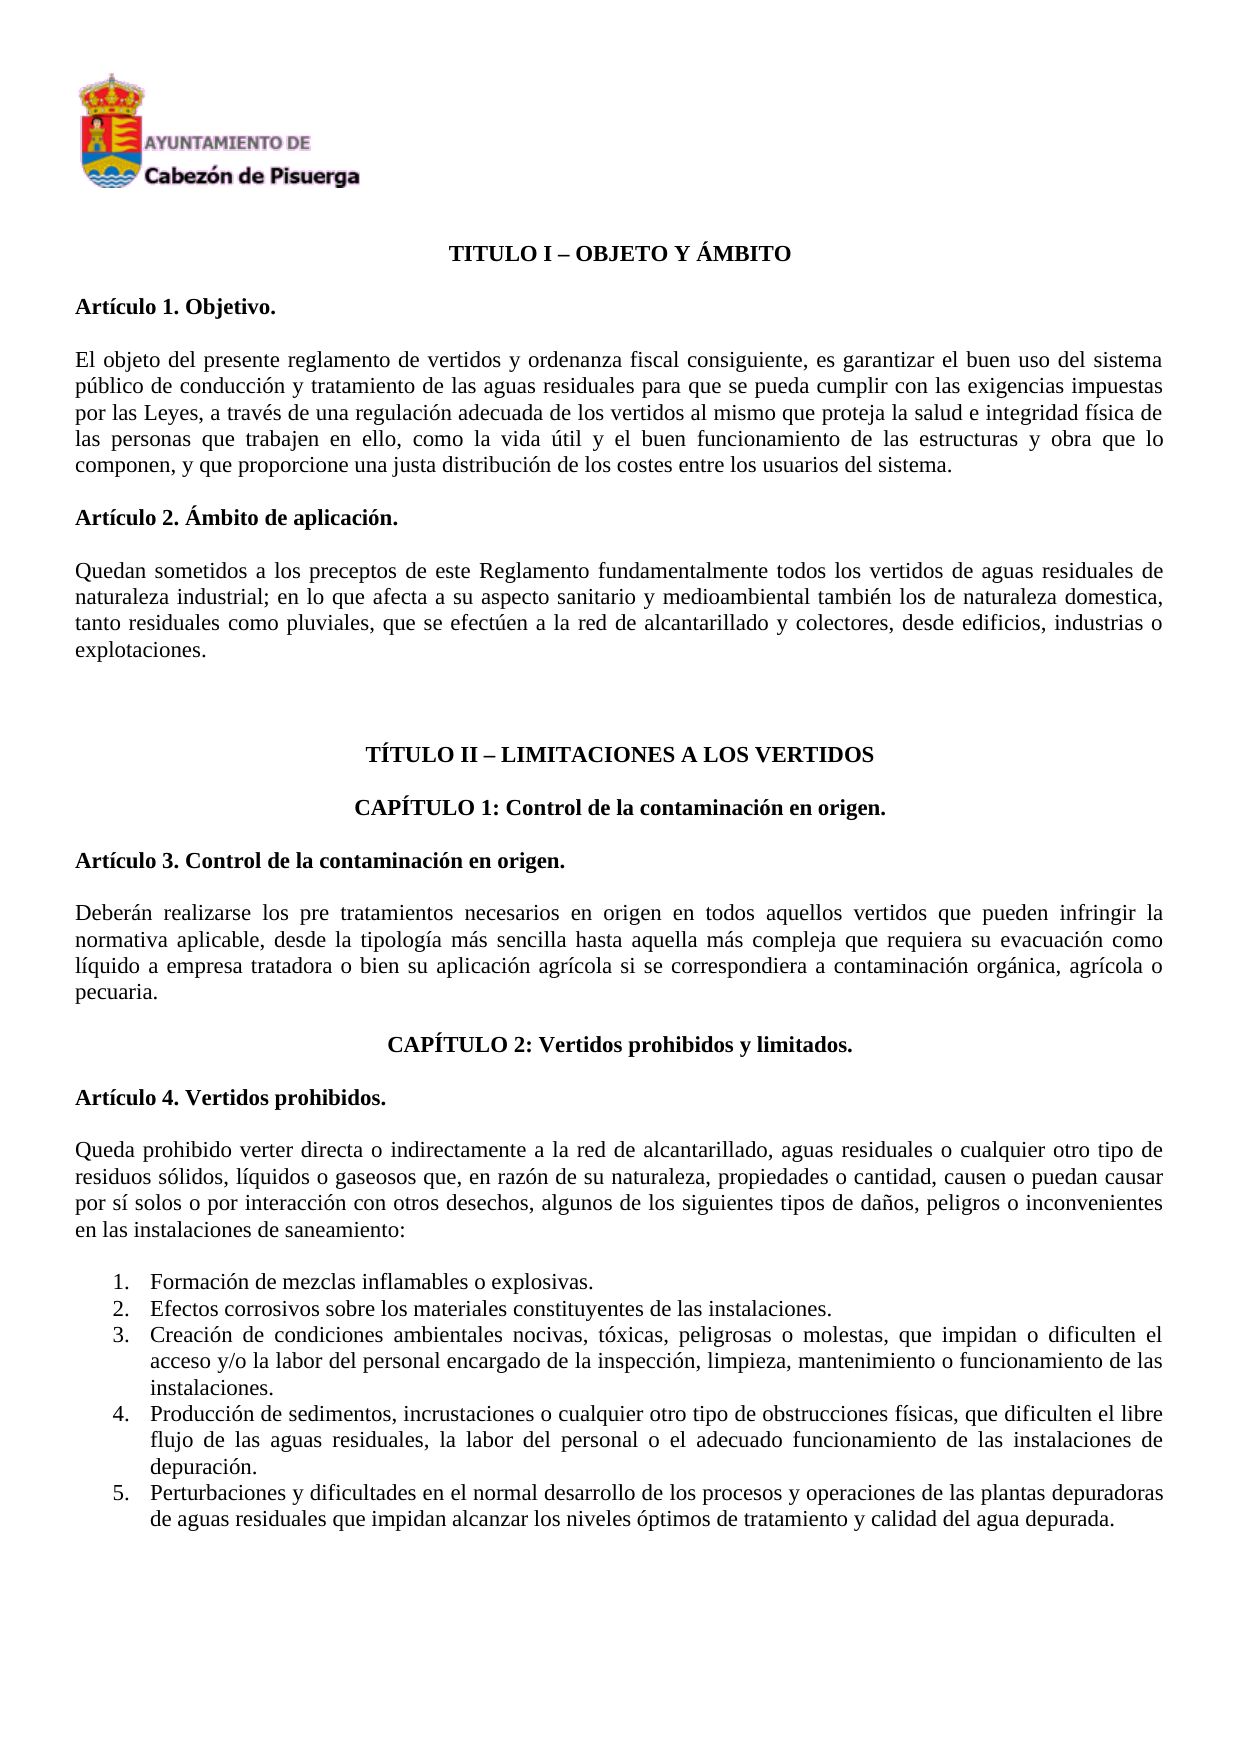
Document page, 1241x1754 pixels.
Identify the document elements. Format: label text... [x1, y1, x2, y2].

text Artículo 2. Ámbito de aplicación. [75, 504, 1165, 530]
text Deberán realizarse los pre tratamientos necesarios en origen en todos aquellos vertidos que pueden infringir la normativa aplicable, desde la tipología más sencilla hasta aquella más compleja que requiera su evacuación como líquido a empresa tratadora o bien su aplicación agrícola si se correspondiera a contaminación orgánica, agrícola o pecuaria. [75, 899, 1165, 1005]
text CAPÍTULO 1: Control de la contaminación en origen. [75, 794, 1165, 820]
picture [75, 73, 361, 188]
text TÍTULO II – LIMITACIONES A LOS VERTIDOS [75, 741, 1165, 768]
subtitle TITULO I – OBJETO Y ÁMBITO [75, 241, 1165, 267]
text Artículo 3. Control de la contaminación en origen. [75, 847, 1165, 873]
list Perturbaciones y dificultades en el normal desarrollo de los procesos y operaciones de las plantas depuradoras de aguas residuales que impidan alcanzar los niveles óptimos de tratamiento y calidad del agua depurada. [112, 1479, 1165, 1532]
list Efectos corrosivos sobre los materiales constituyentes de las instalaciones. [112, 1295, 1165, 1321]
text Quedan sometidos a los preceptos de este Reglamento fundamentalmente todos los vertidos de aguas residuales de naturaleza industrial; en lo que afecta a su aspecto sanitario y medioambiental también los de naturaleza domestica, tanto residuales como pluviales, que se efectúen a la red de alcantarillado y colectores, desde edificios, industrias o explotaciones. [75, 557, 1165, 662]
list Producción de sedimentos, incrustaciones o cualquier otro tipo de obstrucciones físicas, que dificulten el libre flujo de las aguas residuales, la labor del personal o el adecuado funcionamiento de las instalaciones de depuración. [112, 1400, 1165, 1479]
list Formación de mezclas inflamables o explosivas. [112, 1268, 1165, 1295]
text Queda prohibido verter directa o indirectamente a la red de alcantarillado, aguas residuales o cualquier otro tipo de residuos sólidos, líquidos o gaseosos que, en razón de su naturaleza, propiedades o cantidad, causen o puedan causar por sí solos o por interacción con otros desechos, algunos de los siguientes tipos de daños, peligros o inconvenientes en las instalaciones de saneamiento: [75, 1137, 1165, 1242]
text Artículo 1. Objetivo. [75, 293, 1165, 319]
text El objeto del presente reglamento de vertidos y ordenanza fiscal consiguiente, es garantizar el buen uso del sistema público de conducción y tratamiento de las aguas residuales para que se pueda cumplir con las exigencias impuestas por las Leyes, a través de una regulación adecuada de los vertidos al mismo que proteja la salud e integridad física de las personas que trabajen en ello, como la vida útil y el buen funcionamiento de las estructuras y obra que lo componen, y que proporcione una justa distribución de los costes entre los usuarios del sistema. [75, 346, 1165, 478]
text Artículo 4. Vertidos prohibidos. [75, 1084, 1165, 1110]
list Creación de condiciones ambientales nocivas, tóxicas, peligrosas o molestas, que impidan o dificulten el acceso y/o la labor del personal encargado de la inspección, limpieza, mantenimiento o funcionamiento de las instalaciones. [112, 1321, 1165, 1400]
text CAPÍTULO 2: Vertidos prohibidos y limitados. [75, 1031, 1165, 1057]
